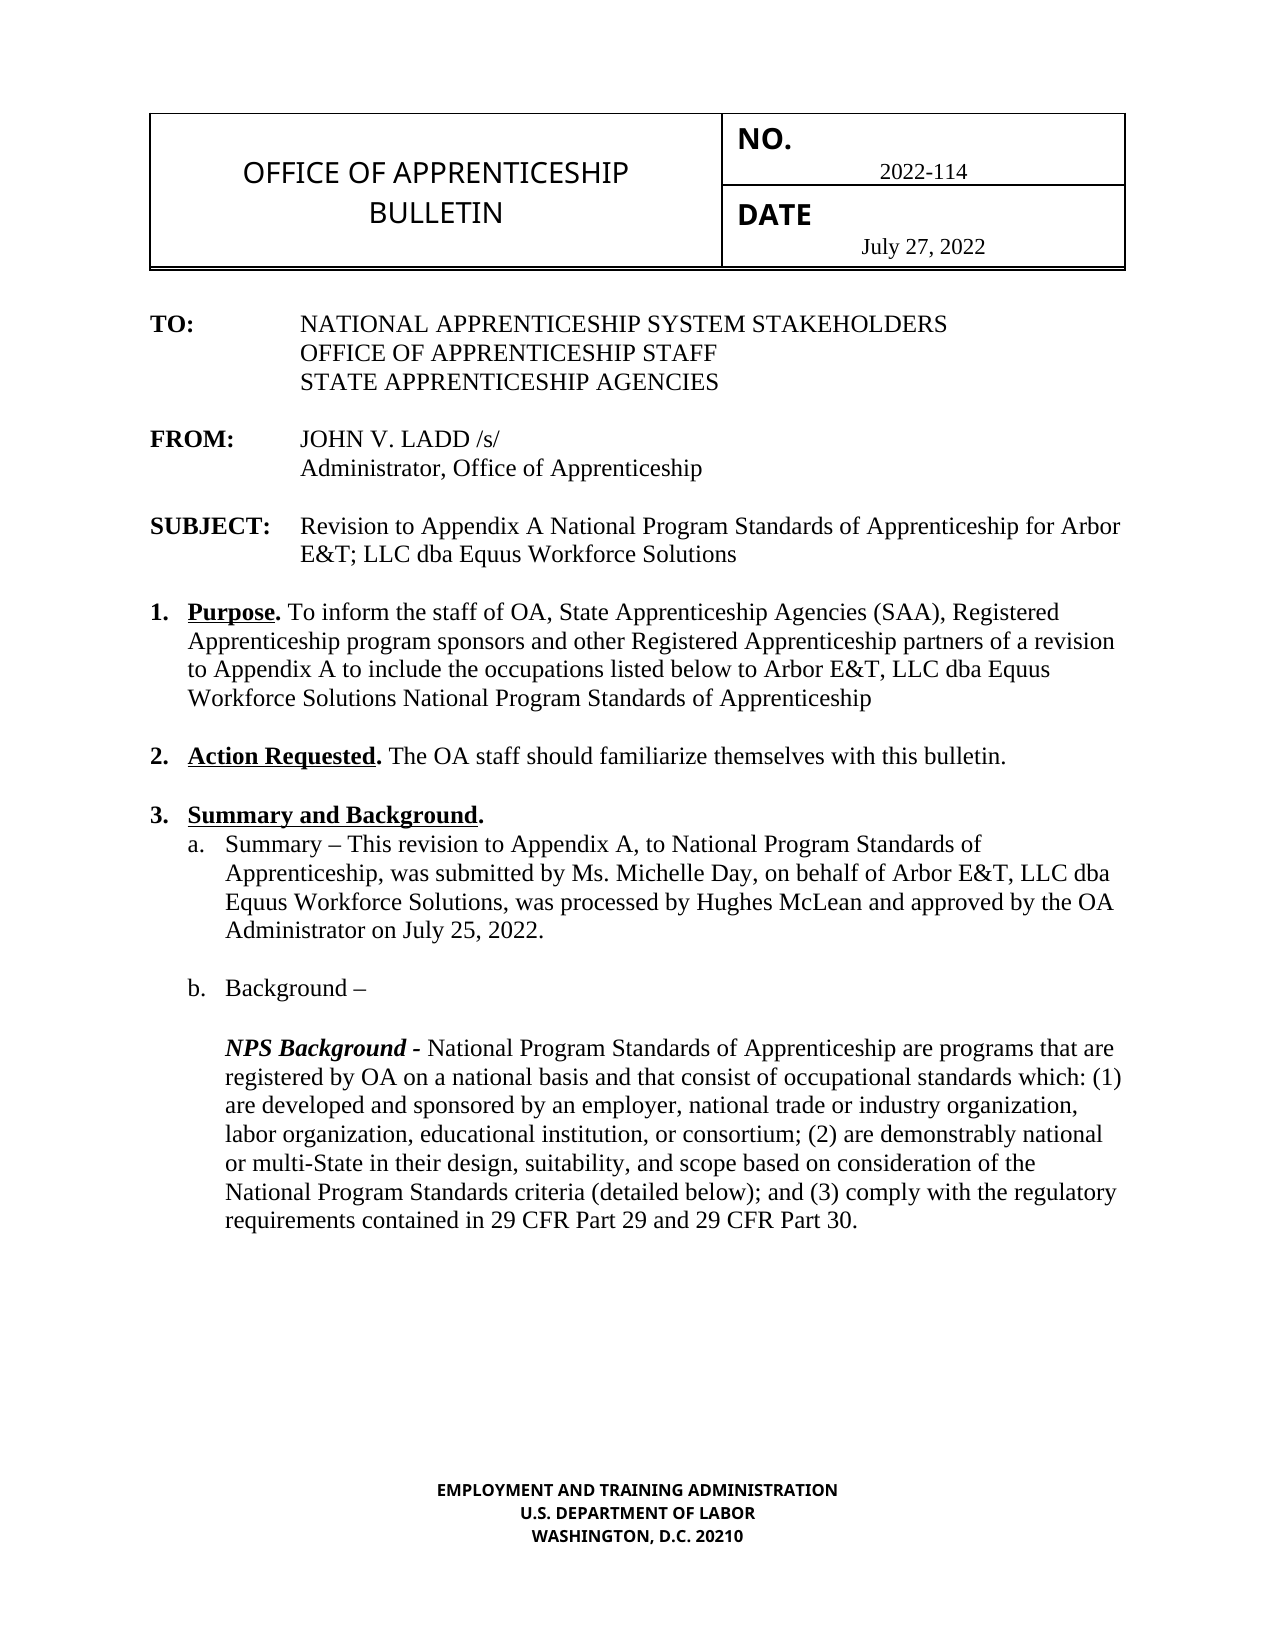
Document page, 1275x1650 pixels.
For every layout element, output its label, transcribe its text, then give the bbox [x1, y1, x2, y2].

list Background – [187, 973, 1125, 1002]
list Summary and Background. [150, 801, 1125, 829]
text SUBJECT: Revision to Appendix A National Program Standards of Apprenticeship for Arbor E&T; LLC dba Equus Workforce Solutions [150, 511, 1125, 568]
list NPS Background - National Program Standards of Apprenticeship are programs that are registered by OA on a national basis and that consist of occupational standards which: (1) are developed and sponsored by an employer, national trade or industry organization, labor organization, educational institution, or consortium; (2) are demonstrably national or multi-State in their design, suitability, and scope based on consideration of the National Program Standards criteria (detailed below); and (3) comply with the regulatory requirements contained in 29 CFR Part 29 and 29 CFR Part 30. [225, 1033, 1125, 1234]
text STATE APPRENTICESHIP AGENCIES [150, 367, 1125, 396]
text OFFICE OF APPRENTICESHIP STAFF [150, 338, 1125, 367]
text TO: NATIONAL APPRENTICESHIP SYSTEM STAKEHOLDERS [150, 309, 1125, 338]
table_cell DATE July 27, 2022 [723, 186, 1124, 266]
text Administrator, Office of Apprenticeship [150, 453, 1125, 482]
list Purpose. To inform the staff of OA, State Apprenticeship Agencies (SAA), Registered Apprenticeship program sponsors and other Registered Apprenticeship partners of a revision to Appendix A to include the occupations listed below to Arbor E&T, LLC dba Equus Workforce Solutions National Program Standards of Apprenticeship [150, 597, 1125, 712]
table_header NO. 2022-114 [723, 114, 1124, 184]
text FROM: JOHN V. LADD /s/ [150, 424, 1125, 453]
list Summary – This revision to Appendix A, to National Program Standards of Apprenticeship, was submitted by Ms. Michelle Day, on behalf of Arbor E&T, LLC dba Equus Workforce Solutions, was processed by Hughes McLean and approved by the OA Administrator on July 25, 2022. [187, 829, 1125, 944]
table_header OFFICE OF APPRENTICESHIP BULLETIN [151, 114, 721, 266]
list Action Requested. The OA staff should familiarize themselves with this bulletin. [150, 741, 1125, 769]
